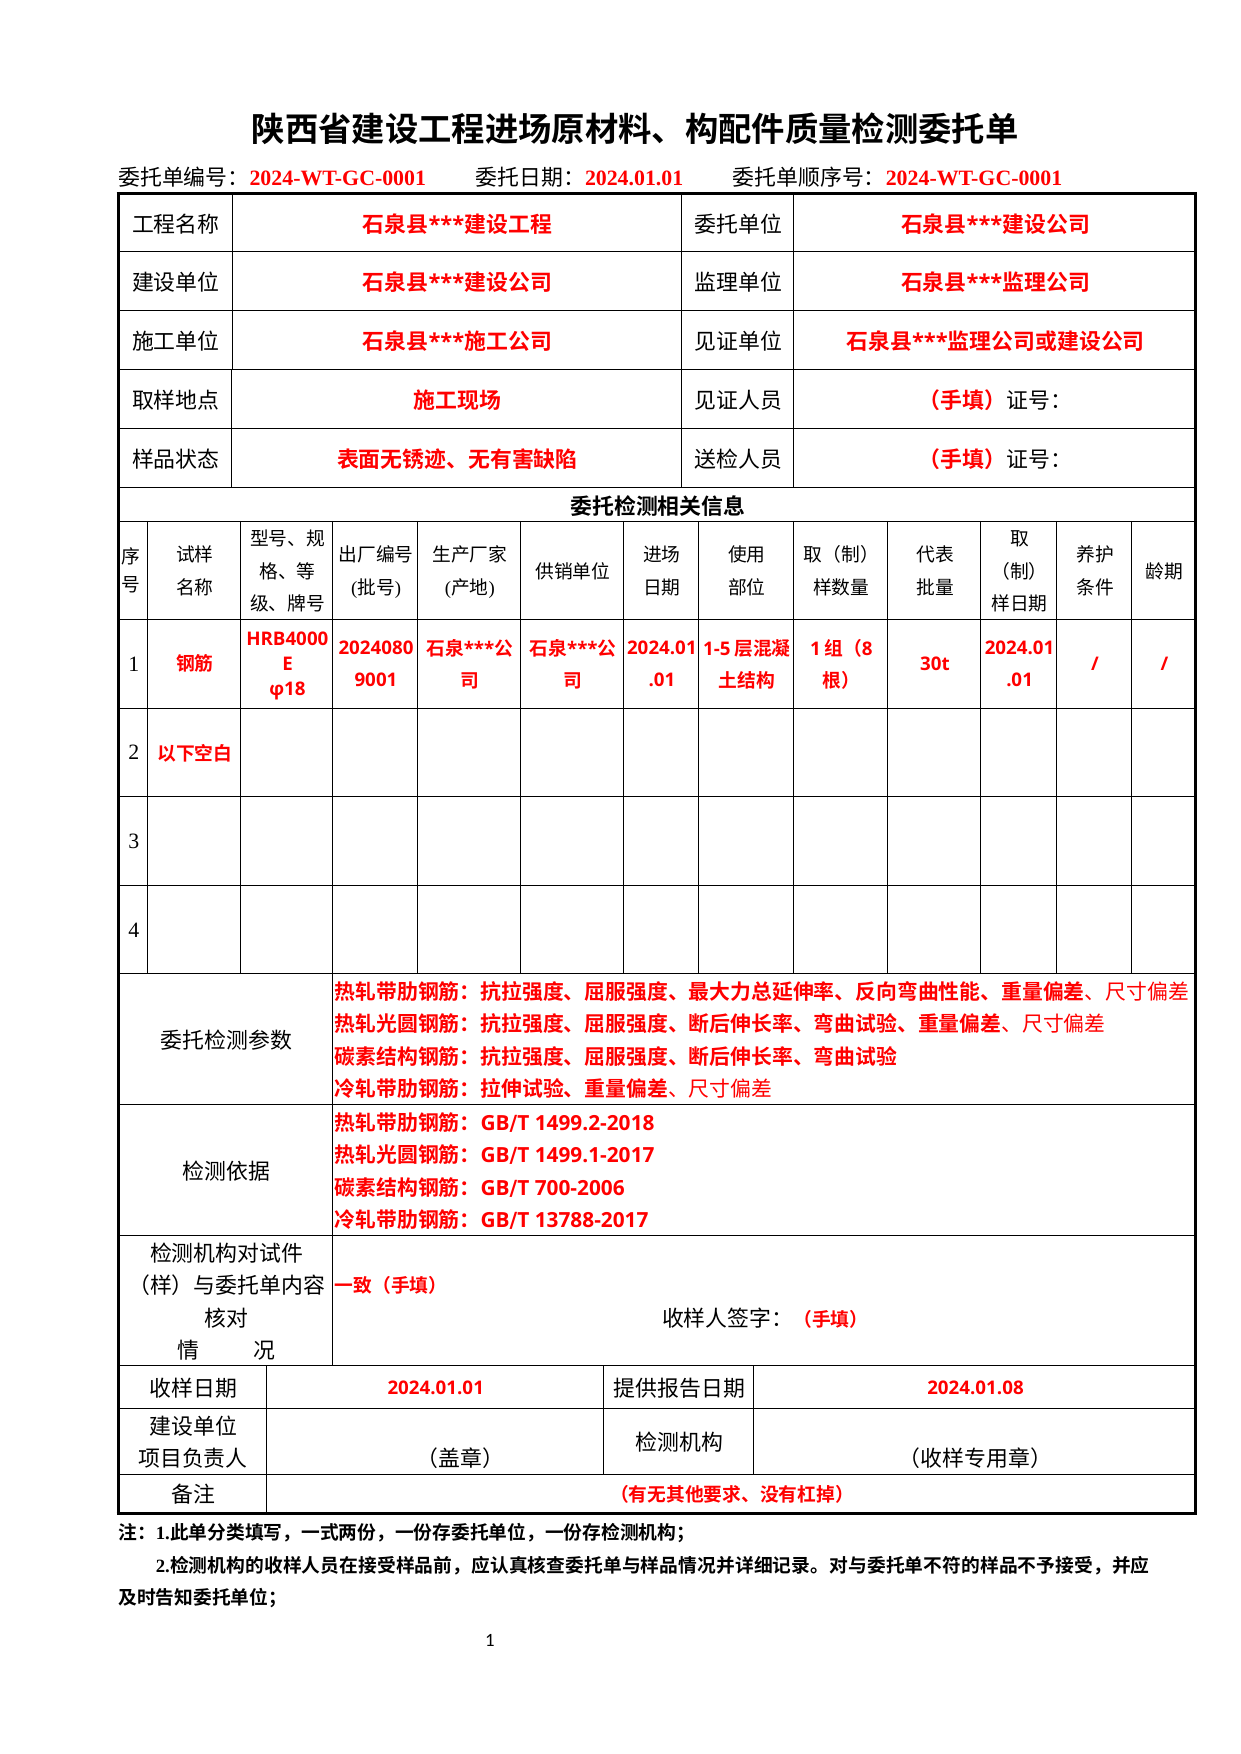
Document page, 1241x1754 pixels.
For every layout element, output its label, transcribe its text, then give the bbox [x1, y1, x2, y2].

table_cell [1057, 797, 1131, 885]
table_cell / [1057, 620, 1131, 707]
table_cell [888, 886, 980, 973]
table_cell [699, 709, 793, 796]
table_cell [888, 797, 980, 885]
table_header 石泉县***建设公司 [794, 195, 1194, 251]
table_cell 2024.01.01 [267, 1366, 603, 1408]
table_cell （手填）证号： [794, 370, 1194, 428]
table_cell 2024.01.01 [624, 620, 698, 707]
table_cell [418, 886, 520, 973]
table_cell HRB4000E φ18 [241, 620, 332, 707]
table_cell 生产厂家 (产地) [418, 522, 520, 619]
table_cell 送检人员 [682, 429, 793, 487]
table_cell [624, 886, 698, 973]
table_cell 4 [120, 886, 147, 973]
table_cell 取（制）样数量 [794, 522, 887, 619]
text 委托单编号：2024-WT-GC-0001 委托日期：2024.01.01 委托单顺序号：2024-WT-GC-0001 [118, 159, 1152, 192]
table_cell [521, 797, 623, 885]
table_cell [1132, 797, 1194, 885]
table_cell 热轧带肋钢筋：抗拉强度、屈服强度、最大力总延伸率、反向弯曲性能、重量偏差、尺寸偏差 热轧光圆钢筋：抗拉强度、屈服强度、断后伸长率、弯曲试验、重量偏差、尺寸偏差 碳素结构钢筋：抗拉强度、屈服强度、断后伸长率、弯曲试验 冷轧带肋钢筋：拉伸试验、重量偏差、尺寸偏差 [333, 974, 1194, 1104]
table_header 石泉县***建设工程 [233, 195, 681, 251]
table_cell [981, 886, 1056, 973]
table_cell [1057, 709, 1131, 796]
table_cell 供销单位 [521, 522, 623, 619]
table_cell 表面无锈迹、无有害缺陷 [232, 429, 681, 487]
table_cell （手填）证号： [794, 429, 1194, 487]
table_cell 取样地点 [120, 370, 231, 428]
table_cell 20240809001 [333, 620, 417, 707]
table_cell 30t [888, 620, 980, 707]
table_cell 3 [120, 797, 147, 885]
table_cell （盖章） [267, 1409, 603, 1473]
table_cell 石泉***公司 [521, 620, 623, 707]
table_cell 提供报告日期 [604, 1366, 753, 1408]
table_cell [521, 886, 623, 973]
table_cell [521, 709, 623, 796]
table_cell [794, 797, 887, 885]
table_cell 建设单位 项目负责人 [120, 1409, 266, 1473]
table_cell （有无其他要求、没有杠掉） [267, 1475, 1194, 1512]
table_cell 施工现场 [232, 370, 681, 428]
table_cell 石泉***公司 [418, 620, 520, 707]
table_cell 出厂编号(批号) [333, 522, 417, 619]
table_cell 热轧带肋钢筋：GB∕T 1499.2-2018 热轧光圆钢筋：GB∕T 1499.1-2017 碳素结构钢筋：GB∕T 700-2006 冷轧带肋钢筋：GB∕T 13788-2017 [333, 1105, 1194, 1235]
table_cell [241, 709, 332, 796]
table_cell 1 [120, 620, 147, 707]
table_cell 石泉县***施工公司 [233, 311, 681, 369]
table_cell 委托检测参数 [120, 974, 332, 1104]
text 陕西省建设工程进场原材料、构配件质量检测委托单 [118, 94, 1152, 159]
table_cell [981, 797, 1056, 885]
table_cell [241, 886, 332, 973]
table_cell [148, 797, 240, 885]
table_cell （收样专用章） [754, 1409, 1194, 1473]
table_cell 检测机构 [604, 1409, 753, 1473]
table_cell [333, 709, 417, 796]
table_cell 使用 部位 [699, 522, 793, 619]
table_cell 见证单位 [682, 311, 793, 369]
table_cell [241, 797, 332, 885]
table_cell 样品状态 [120, 429, 231, 487]
table_cell [418, 797, 520, 885]
table_cell [1132, 886, 1194, 973]
table_cell 2024.01.01 [981, 620, 1056, 707]
table_cell 石泉县***建设公司 [233, 252, 681, 310]
table_cell [148, 886, 240, 973]
table_cell 代表 批量 [888, 522, 980, 619]
table_cell [333, 886, 417, 973]
table_cell 型号、规格、等级、牌号 [241, 522, 332, 619]
table_cell 以下空白 [148, 709, 240, 796]
table_cell 序 号 [120, 522, 147, 619]
table_cell 试样 名称 [148, 522, 240, 619]
table_cell 备注 [120, 1475, 266, 1512]
text 2.检测机构的收样人员在接受样品前，应认真核查委托单与样品情况并详细记录。对与委托单不符的样品不予接受，并应及时告知委托单位； [118, 1548, 1152, 1613]
table_cell 2024.01.08 [754, 1366, 1194, 1408]
table_cell 1-5层混凝土结构 [699, 620, 793, 707]
table_cell [624, 797, 698, 885]
table_cell [981, 709, 1056, 796]
table_cell 委托检测相关信息 [120, 488, 1194, 521]
table_cell 养护 条件 [1057, 522, 1131, 619]
table_cell 收样日期 [120, 1366, 266, 1408]
table_cell [333, 797, 417, 885]
table_header 工程名称 [120, 195, 232, 251]
table_header 委托单位 [682, 195, 793, 251]
table_cell 石泉县***监理公司 [794, 252, 1194, 310]
table_cell 施工单位 [120, 311, 232, 369]
table_cell [624, 709, 698, 796]
table_cell 钢筋 [148, 620, 240, 707]
table_cell 进场 日期 [624, 522, 698, 619]
table_cell [794, 886, 887, 973]
table_cell [1132, 709, 1194, 796]
table_cell [418, 709, 520, 796]
table_cell 建设单位 [120, 252, 232, 310]
table_cell / [1132, 620, 1194, 707]
table_cell [888, 709, 980, 796]
table_cell 一致（手填） 收样人签字：（手填） [333, 1236, 1194, 1365]
table_cell 2 [120, 709, 147, 796]
table_cell 见证人员 [682, 370, 793, 428]
table_cell 检测依据 [120, 1105, 332, 1235]
table_cell [1057, 886, 1131, 973]
table_cell 检测机构对试件（样）与委托单内容核对 情 况 [120, 1236, 332, 1365]
table_cell 石泉县***监理公司或建设公司 [794, 311, 1194, 369]
text 注：1.此单分类填写，一式两份，一份存委托单位，一份存检测机构； [118, 1515, 1152, 1548]
table_cell 取（制）样日期 [981, 522, 1056, 619]
table_cell [699, 797, 793, 885]
table_cell [699, 886, 793, 973]
table_cell [794, 709, 887, 796]
table_cell 1组（8根） [794, 620, 887, 707]
table_cell 龄期 [1132, 522, 1194, 619]
table_cell 监理单位 [682, 252, 793, 310]
